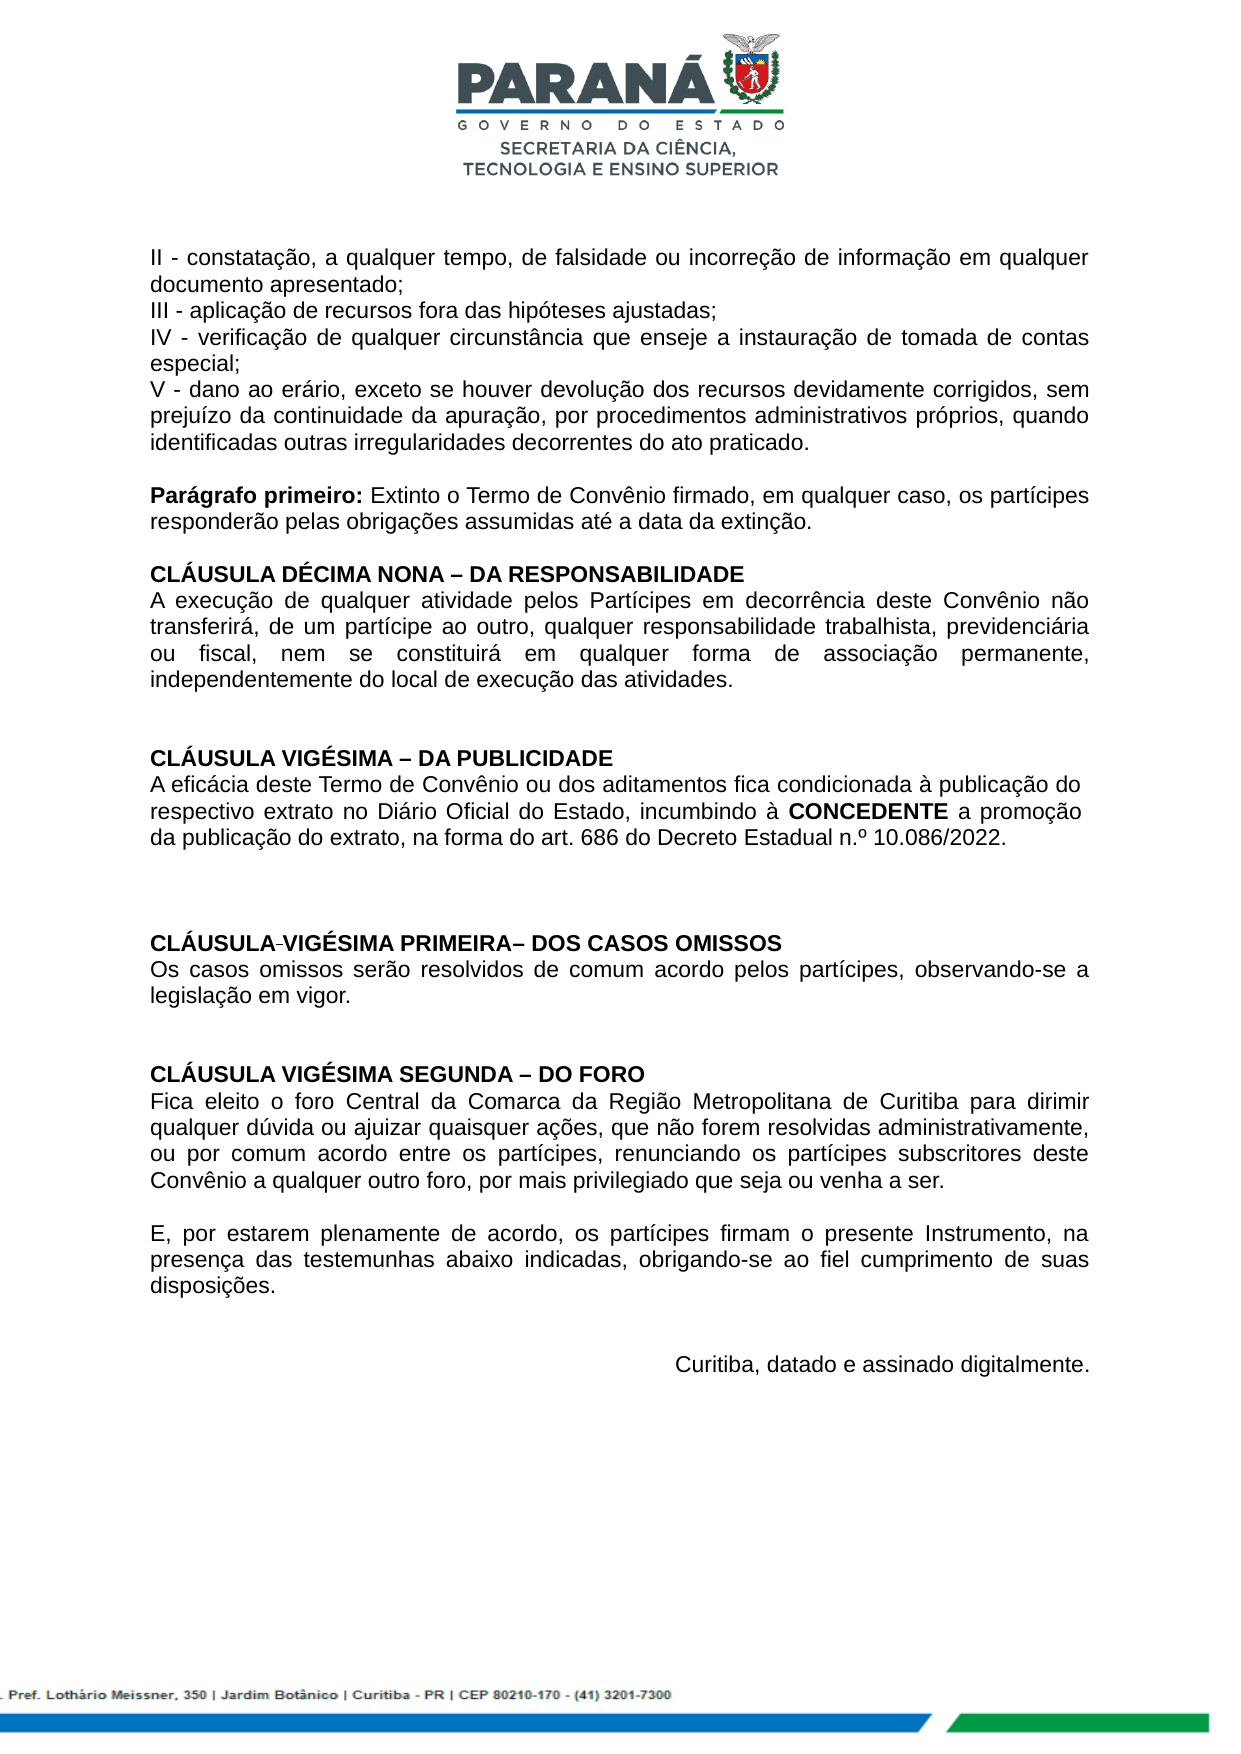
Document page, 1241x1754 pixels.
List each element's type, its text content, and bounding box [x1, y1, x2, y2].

text Parágrafo primeiro: Extinto o Termo de Convênio firmado, em qualquer caso, os partícipes responderão pelas obrigações assumidas até a data da extinção. [150, 482, 1090, 534]
text III - aplicação de recursos fora das hipóteses ajustadas; [150, 297, 1090, 323]
text CLÁUSULA VIGÉSIMA SEGUNDA – DO FORO [150, 1061, 1090, 1088]
text Curitiba, datado e assinado digitalmente. [150, 1351, 1090, 1378]
text A eficácia deste Termo de Convênio ou dos aditamentos fica condicionada à publicação do respectivo extrato no Diário Oficial do Estado, incumbindo à CONCEDENTE a promoção da publicação do extrato, na forma do art. 686 do Decreto Estadual n.º 10.086/2022. [150, 771, 1082, 851]
text Os casos omissos serão resolvidos de comum acordo pelos partícipes, observando-se a legislação em vigor. [150, 956, 1090, 1009]
text V - dano ao erário, exceto se houver devolução dos recursos devidamente corrigidos, sem prejuízo da continuidade da apuração, por procedimentos administrativos próprios, quando identificadas outras irregularidades decorrentes do ato praticado. [150, 376, 1090, 455]
text A execução de qualquer atividade pelos Partícipes em decorrência deste Convênio não transferirá, de um partícipe ao outro, qualquer responsabilidade trabalhista, previdenciária ou fiscal, nem se constituirá em qualquer forma de associação permanente, independentemente do local de execução das atividades. [150, 587, 1090, 692]
picture [456, 34, 784, 178]
text CLÁUSULA DÉCIMA NONA – DA RESPONSABILIDADE [150, 561, 1090, 587]
picture [0, 1677, 1211, 1745]
text CLÁUSULA VIGÉSIMA – DA PUBLICIDADE [150, 745, 1090, 771]
text IV - verificação de qualquer circunstância que enseje a instauração de tomada de contas especial; [150, 323, 1090, 376]
text E, por estarem plenamente de acordo, os partícipes firmam o presente Instrumento, na presença das testemunhas abaixo indicadas, obrigando-se ao fiel cumprimento de suas disposições. [150, 1219, 1090, 1298]
text Fica eleito o foro Central da Comarca da Região Metropolitana de Curitiba para dirimir qualquer dúvida ou ajuizar quaisquer ações, que não forem resolvidas administrativamente, ou por comum acordo entre os partícipes, renunciando os partícipes subscritores deste Convênio a qualquer outro foro, por mais privilegiado que seja ou venha a ser. [150, 1088, 1090, 1193]
text CLÁUSULA VIGÉSIMA PRIMEIRA– DOS CASOS OMISSOS [150, 929, 1090, 956]
text II - constatação, a qualquer tempo, de falsidade ou incorreção de informação em qualquer documento apresentado; [150, 244, 1090, 297]
